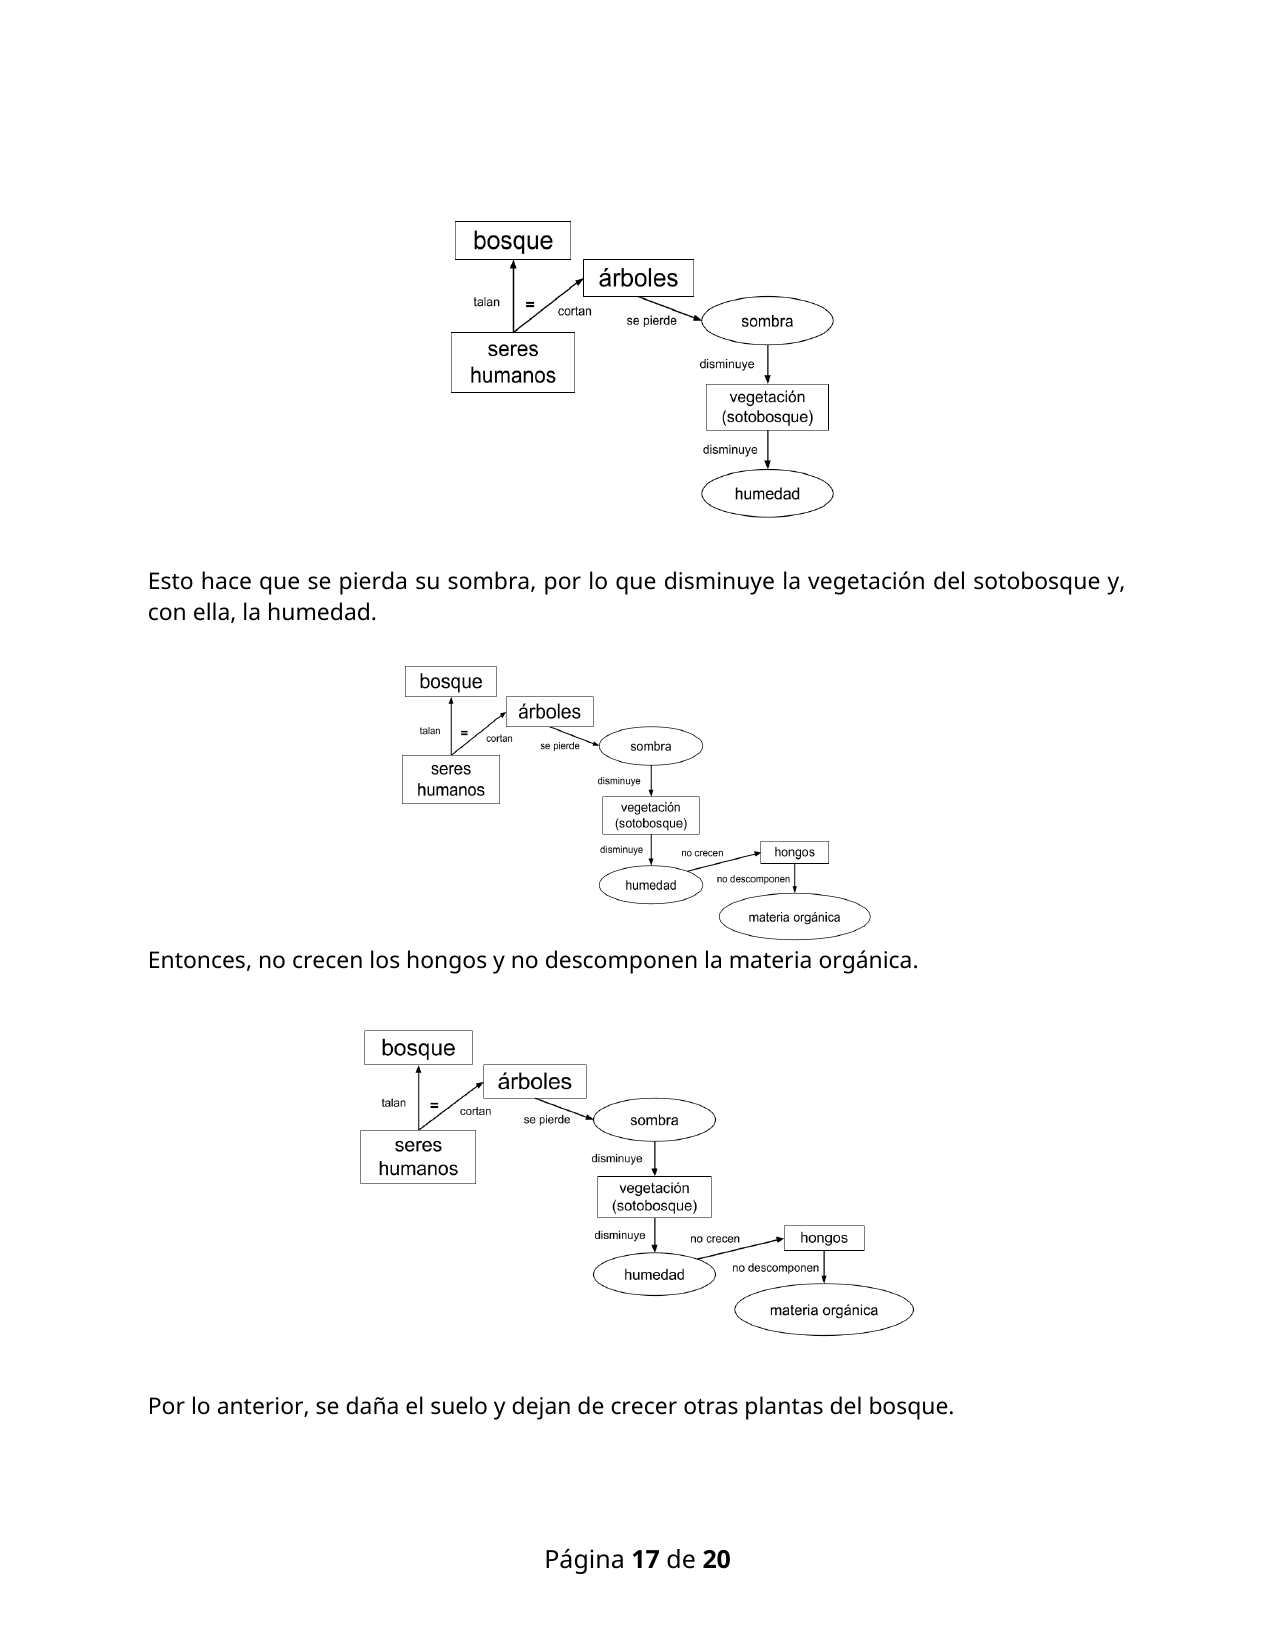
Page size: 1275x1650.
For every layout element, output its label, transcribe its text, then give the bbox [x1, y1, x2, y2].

text Entonces, no crecen los hongos y no descomponen la materia orgánica. [148, 944, 1127, 976]
picture [388, 658, 887, 945]
text Por lo anterior, se daña el suelo y dejan de crecer otras plantas del bosque. [148, 1389, 1127, 1421]
picture [433, 206, 842, 534]
picture [344, 1006, 931, 1359]
text Esto hace que se pierda su sombra, por lo que disminuye la vegetación del sotobosque y, con ella, la humedad. [148, 564, 1127, 627]
